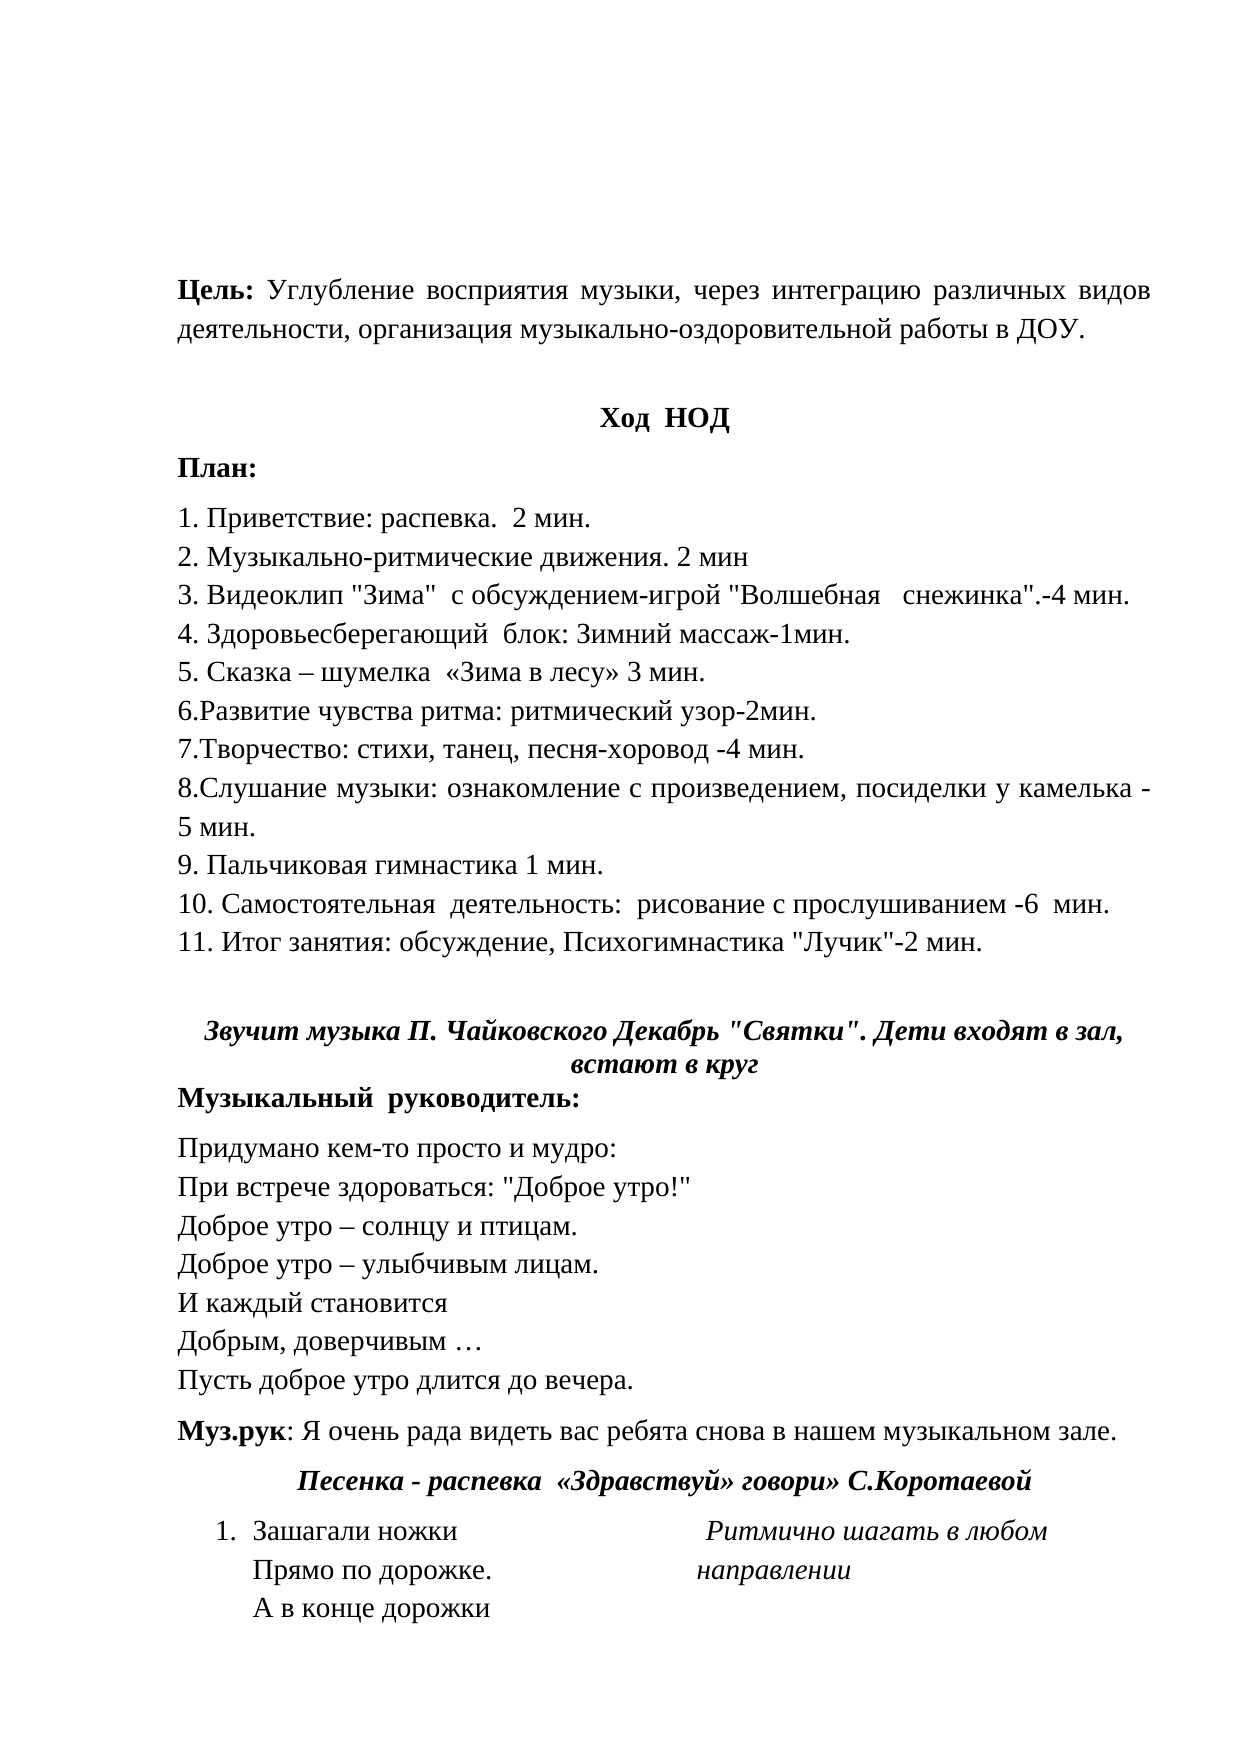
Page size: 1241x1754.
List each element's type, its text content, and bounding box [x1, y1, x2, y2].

text 4. Здоровьесберегающий блок: Зимний массаж-1мин. [177, 616, 1152, 649]
text Пусть доброе утро длится до вечера. [177, 1362, 1152, 1395]
text При встрече здороваться: "Доброе утро!" [177, 1169, 1152, 1203]
text Звучит музыка П. Чайковского Декабрь "Святки". Дети входят в зал, встают в круг [177, 1013, 1152, 1080]
text 10. Самостоятельная деятельность: рисование с прослушиванием -6 мин. [177, 886, 1152, 919]
text И каждый становится [177, 1285, 1152, 1318]
text 5. Сказка – шумелка «Зима в лесу» 3 мин. [177, 654, 1152, 688]
text Придумано кем-то просто и мудро: [177, 1131, 1152, 1164]
text Цель: Углубление восприятия музыки, через интеграцию различных видов деятельности, организация музыкально-оздоровительной работы в ДОУ. [177, 272, 1152, 344]
text Добрым, доверчивым … [177, 1323, 1152, 1357]
text Доброе утро – солнцу и птицам. [177, 1208, 1152, 1241]
text 3. Видеоклип "Зима" с обсуждением-игрой "Волшебная снежинка".-4 мин. [177, 577, 1152, 611]
text 11. Итог занятия: обсуждение, Психогимнастика "Лучик"-2 мин. [177, 924, 1152, 958]
text Песенка - распевка «Здравствуй» говори» С.Коротаевой [177, 1463, 1152, 1497]
list А в конце дорожки [252, 1591, 1152, 1624]
text 8.Слушание музыки: ознакомление с произведением, посиделки у камелька -5 мин. [177, 770, 1152, 842]
text Доброе утро – улыбчивым лицам. [177, 1246, 1152, 1280]
text 1. Приветствие: распевка. 2 мин. [177, 500, 1152, 534]
text 6.Развитие чувства ритма: ритмический узор-2мин. [177, 693, 1152, 727]
text 7.Творчество: стихи, танец, песня-хоровод -4 мин. [177, 732, 1152, 765]
text Муз.рук: Я очень рада видеть вас ребята снова в нашем музыкальном зале. [177, 1413, 1152, 1446]
text Ход НОД [177, 400, 1152, 433]
text План: [177, 450, 1152, 483]
text 9. Пальчиковая гимнастика 1 мин. [177, 847, 1152, 881]
list Прямо по дорожке. направлении [252, 1552, 1152, 1586]
text 2. Музыкально-ритмические движения. 2 мин [177, 539, 1152, 572]
text Музыкальный руководитель: [177, 1080, 1152, 1114]
list Зашагали ножки Ритмично шагать в любом [215, 1513, 1152, 1547]
